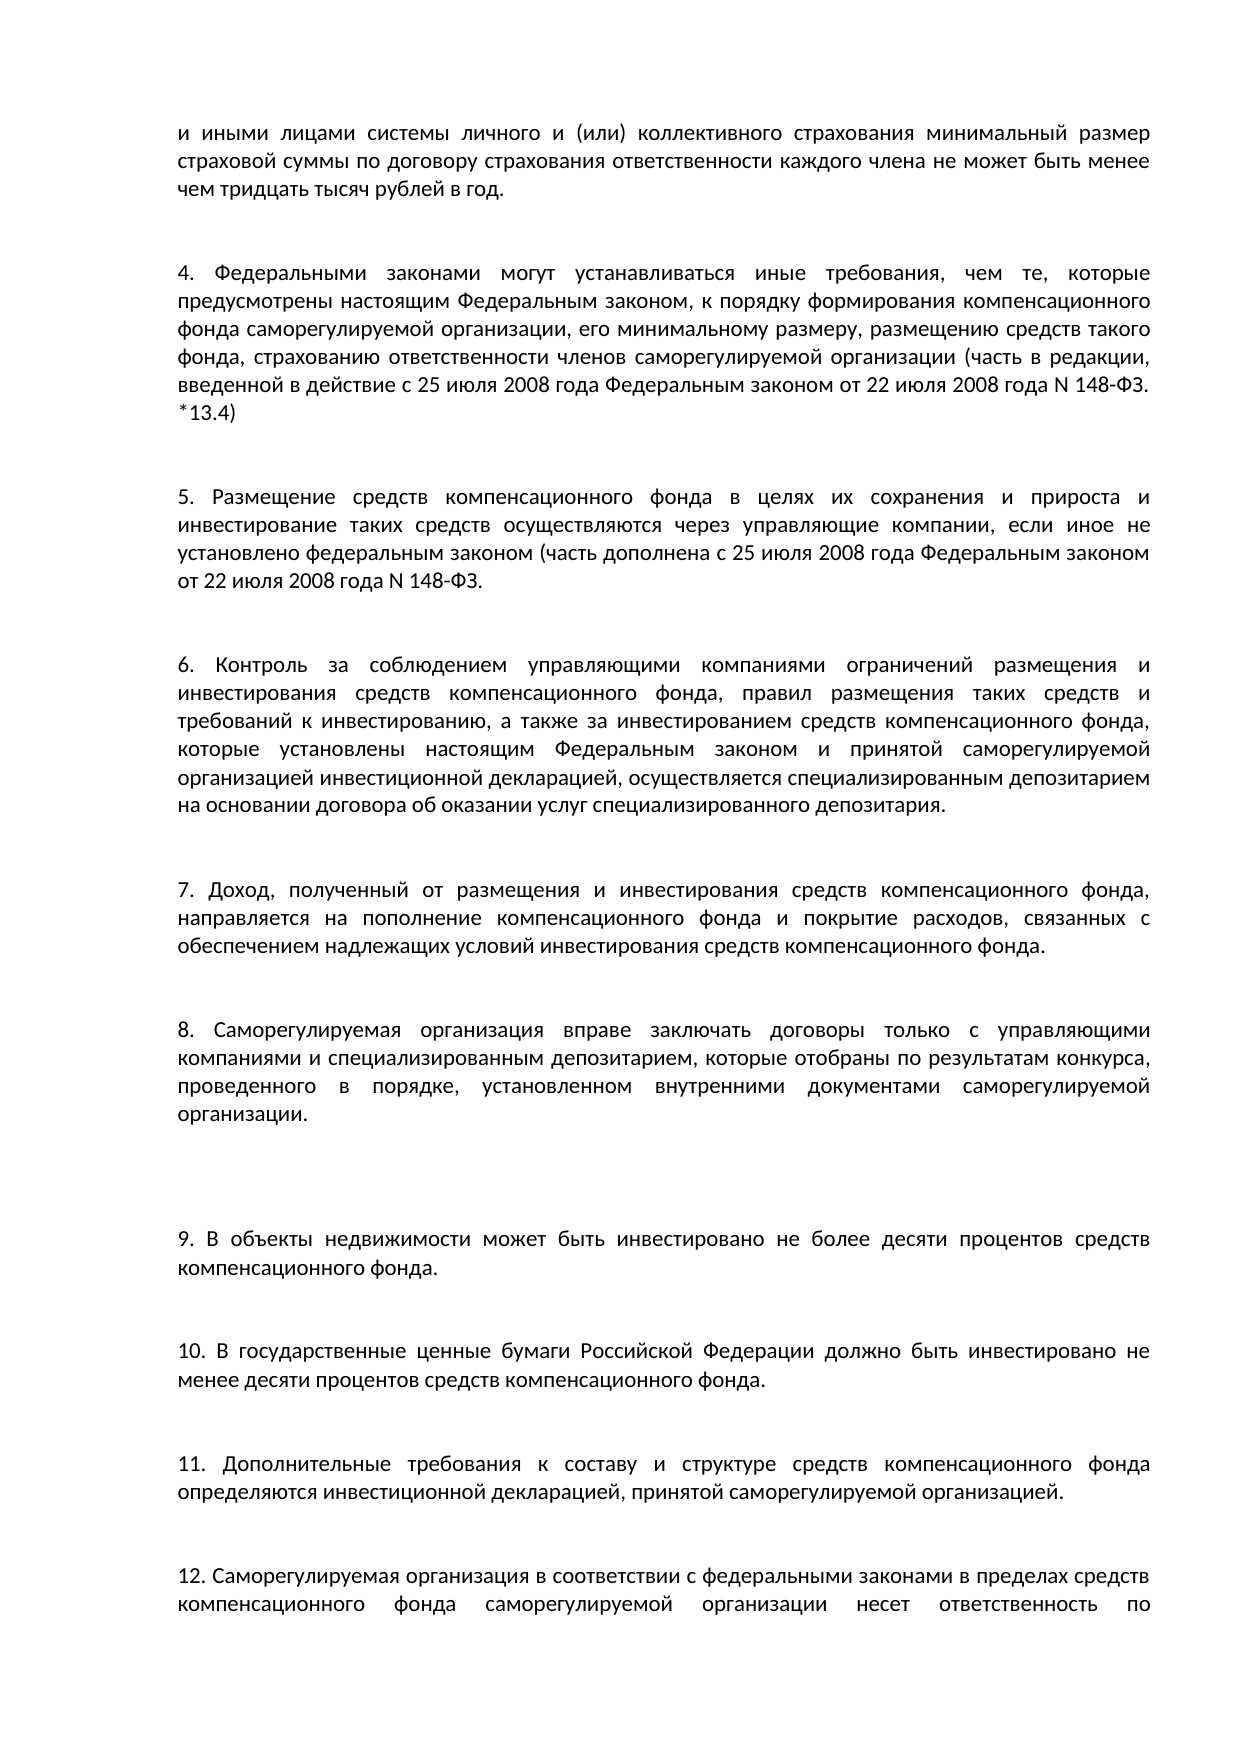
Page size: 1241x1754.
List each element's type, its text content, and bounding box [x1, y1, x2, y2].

text 10. В государственные ценные бумаги Российской Федерации должно быть инвестировано не менее десяти процентов средств компенсационного фонда. [177, 1337, 1152, 1393]
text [177, 118, 1152, 202]
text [177, 1561, 1152, 1617]
text 6. Контроль за соблюдением управляющими компаниями ограничений размещения и инвестирования средств компенсационного фонда, правил размещения таких средств и требований к инвестированию, а также за инвестированием средств компенсационного фонда, которые установлены настоящим Федеральным законом и принятой саморегулируемой организацией инвестиционной декларацией, осуществляется специализированным депозитарием на основании договора об оказании услуг специализированного депозитария. [177, 651, 1152, 819]
text 8. Саморегулируемая организация вправе заключать договоры только с управляющими компаниями и специализированным депозитарием, которые отобраны по результатам конкурса, проведенного в порядке, установленном внутренними документами саморегулируемой организации. [177, 1015, 1152, 1127]
text 7. Доход, полученный от размещения и инвестирования средств компенсационного фонда, направляется на пополнение компенсационного фонда и покрытие расходов, связанных с обеспечением надлежащих условий инвестирования средств компенсационного фонда. [177, 875, 1152, 959]
text 11. Дополнительные требования к составу и структуре средств компенсационного фонда определяются инвестиционной декларацией, принятой саморегулируемой организацией. [177, 1449, 1152, 1505]
text 4. Федеральными законами могут устанавливаться иные требования, чем те, которые предусмотрены настоящим Федеральным законом, к порядку формирования компенсационного фонда саморегулируемой организации, его минимальному размеру, размещению средств такого фонда, страхованию ответственности членов саморегулируемой организации (часть в редакции, введенной в действие с 25 июля 2008 года Федеральным законом от 22 июля 2008 года N 148-ФЗ. *13.4) [177, 258, 1152, 426]
text 5. Размещение средств компенсационного фонда в целях их сохранения и прироста и инвестирование таких средств осуществляются через управляющие компании, если иное не установлено федеральным законом (часть дополнена с 25 июля 2008 года Федеральным законом от 22 июля 2008 года N 148-ФЗ. [177, 482, 1152, 594]
text 9. В объекты недвижимости может быть инвестировано не более десяти процентов средств компенсационного фонда. [177, 1224, 1152, 1281]
